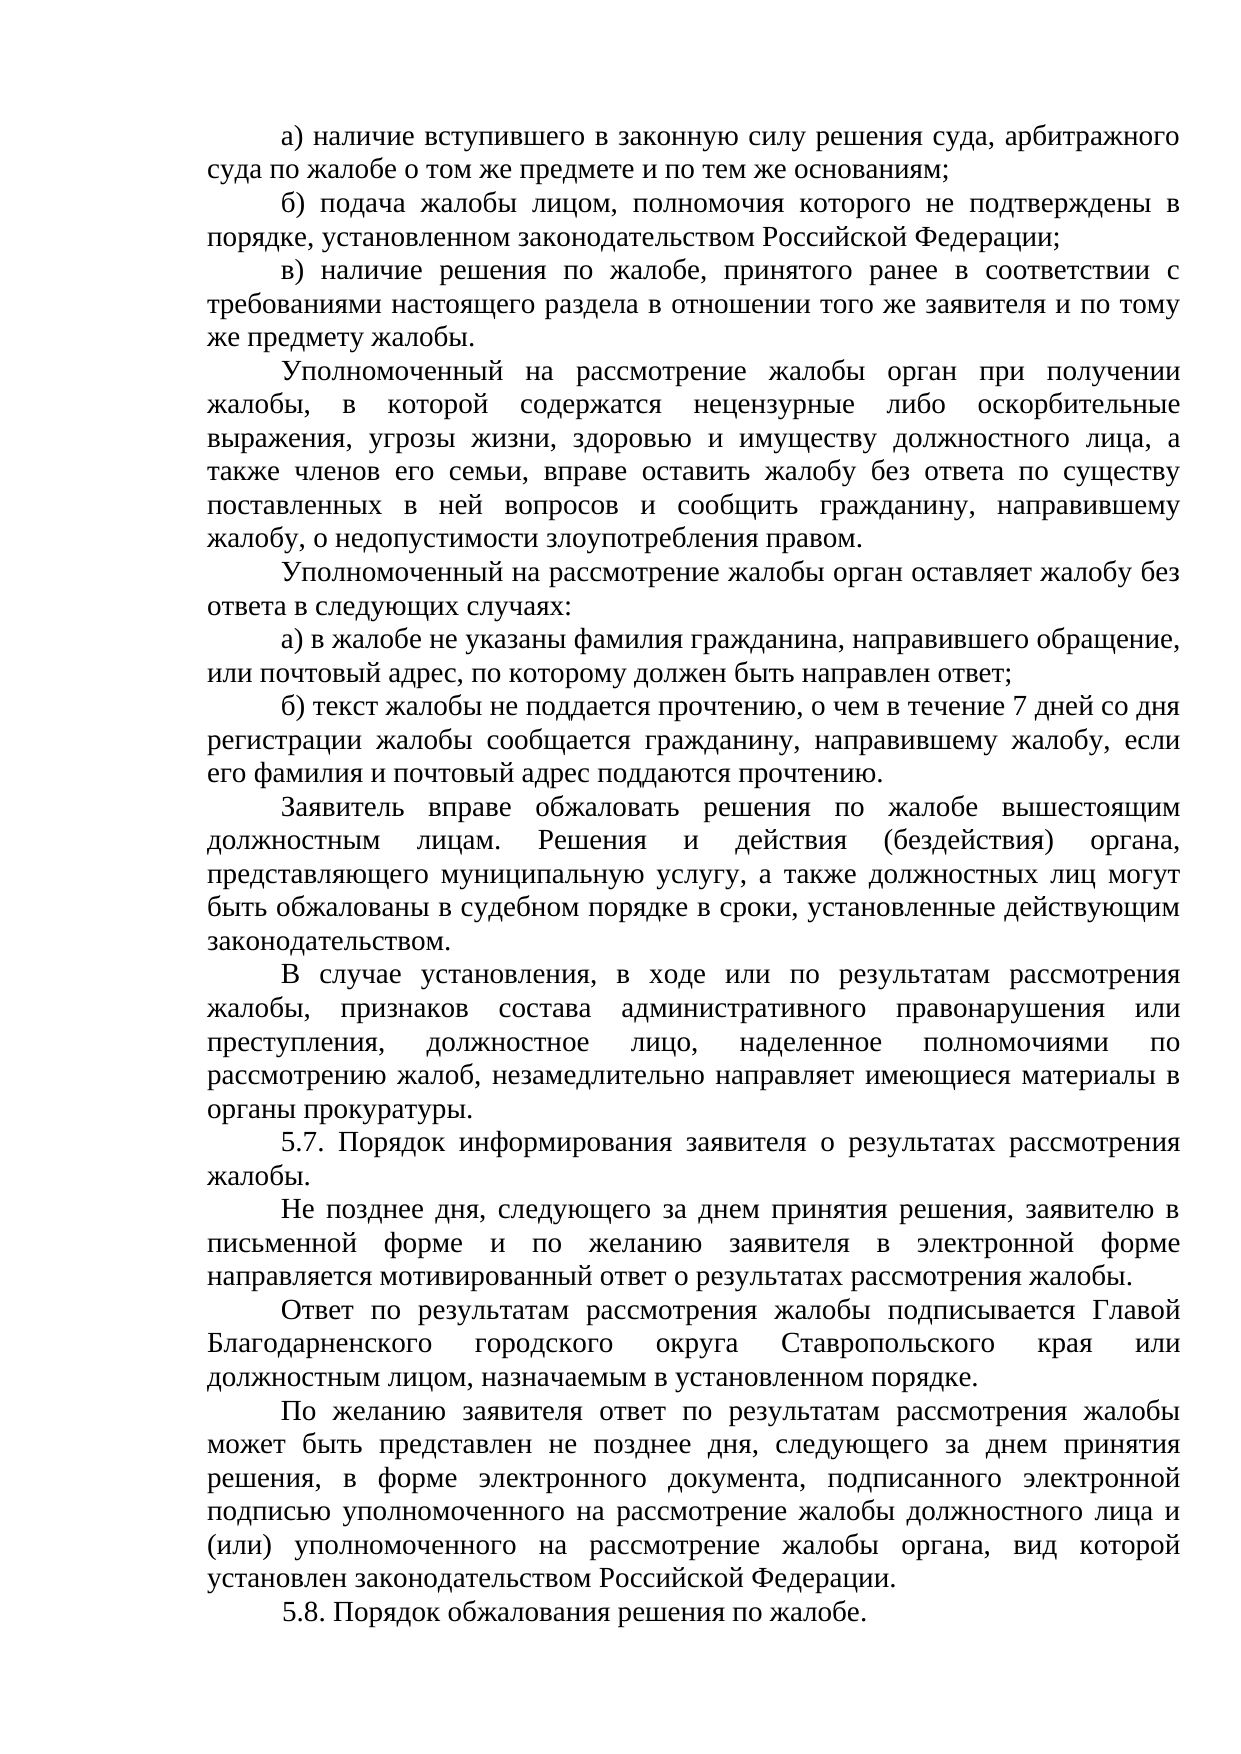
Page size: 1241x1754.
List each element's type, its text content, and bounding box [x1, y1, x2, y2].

text в) наличие решения по жалобе, принятого ранее в соответствии с требованиями настоящего раздела в отношении того же заявителя и по тому же предмету жалобы. [207, 252, 1181, 353]
text Ответ по результатам рассмотрения жалобы подписывается Главой Благодарненского городского округа Ставропольского края или должностным лицом, назначаемым в установленном порядке. [207, 1292, 1181, 1393]
text а) в жалобе не указаны фамилия гражданина, направившего обращение, или почтовый адрес, по которому должен быть направлен ответ; [207, 621, 1181, 688]
text б) текст жалобы не поддается прочтению, о чем в течение 7 дней со дня регистрации жалобы сообщается гражданину, направившему жалобу, если его фамилия и почтовый адрес поддаются прочтению. [207, 688, 1181, 789]
text Заявитель вправе обжаловать решения по жалобе вышестоящим должностным лицам. Решения и действия (бездействия) органа, представляющего муниципальную услугу, а также должностных лиц могут быть обжалованы в судебном порядке в сроки, установленные действующим законодательством. [207, 789, 1181, 957]
text Уполномоченный на рассмотрение жалобы орган при получении жалобы, в которой содержатся нецензурные либо оскорбительные выражения, угрозы жизни, здоровью и имуществу должностного лица, а также членов его семьи, вправе оставить жалобу без ответа по существу поставленных в ней вопросов и сообщить гражданину, направившему жалобу, о недопустимости злоупотребления правом. [207, 353, 1181, 554]
text Не позднее дня, следующего за днем принятия решения, заявителю в письменной форме и по желанию заявителя в электронной форме направляется мотивированный ответ о результатах рассмотрения жалобы. [207, 1191, 1181, 1292]
text В случае установления, в ходе или по результатам рассмотрения жалобы, признаков состава административного правонарушения или преступления, должностное лицо, наделенное полномочиями по рассмотрению жалоб, незамедлительно направляет имеющиеся материалы в органы прокуратуры. [207, 957, 1181, 1124]
text Уполномоченный на рассмотрение жалобы орган оставляет жалобу без ответа в следующих случаях: [207, 554, 1181, 621]
text б) подача жалобы лицом, полномочия которого не подтверждены в порядке, установленном законодательством Российской Федерации; [207, 185, 1181, 252]
text 5.7. Порядок информирования заявителя о результатах рассмотрения жалобы. [207, 1124, 1181, 1191]
text По желанию заявителя ответ по результатам рассмотрения жалобы может быть представлен не позднее дня, следующего за днем принятия решения, в форме электронного документа, подписанного электронной подписью уполномоченного на рассмотрение жалобы должностного лица и (или) уполномоченного на рассмотрение жалобы органа, вид которой установлен законодательством Российской Федерации. [207, 1393, 1181, 1594]
text 5.8. Порядок обжалования решения по жалобе. [207, 1594, 1181, 1627]
text а) наличие вступившего в законную силу решения суда, арбитражного суда по жалобе о том же предмете и по тем же основаниям; [207, 118, 1181, 185]
